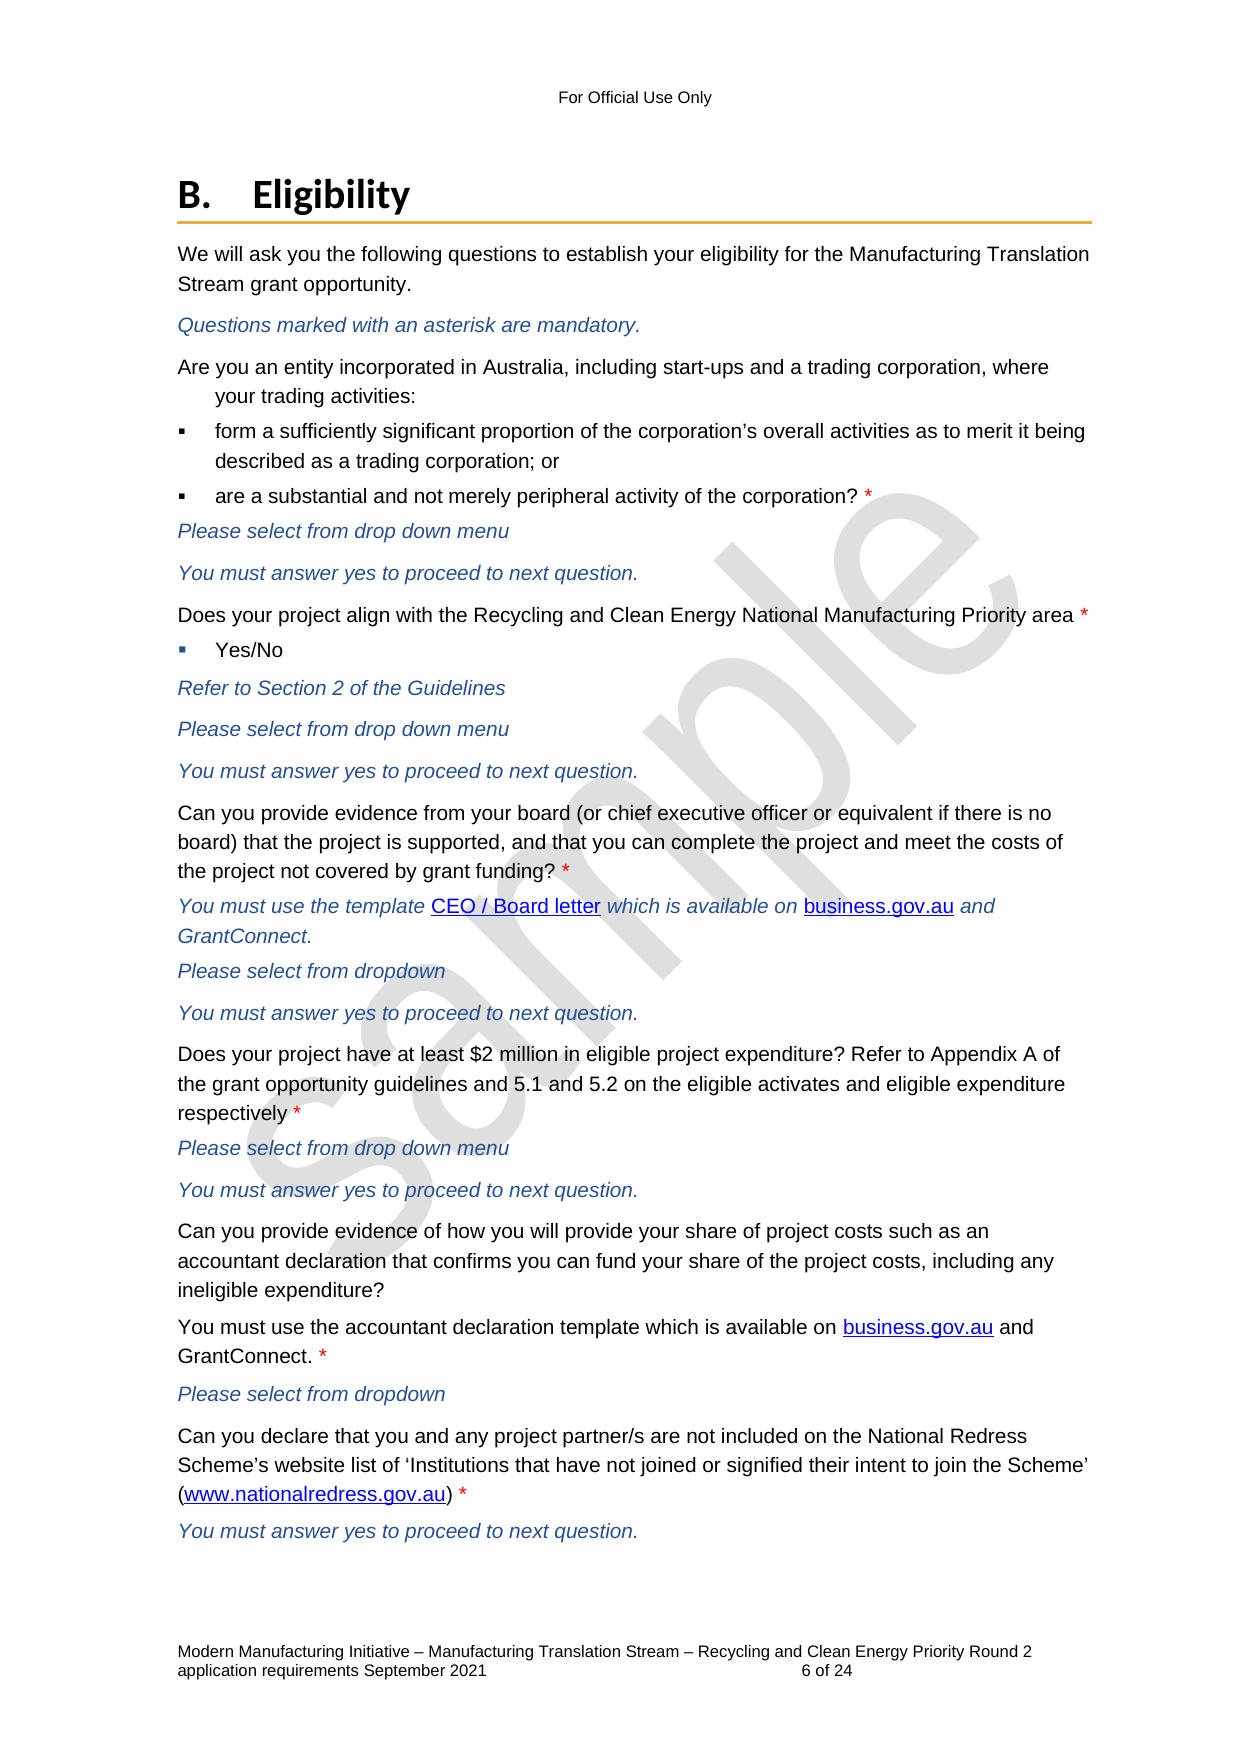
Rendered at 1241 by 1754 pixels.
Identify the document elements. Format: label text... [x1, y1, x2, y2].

list Can you provide evidence of how you will provide your share of project costs such as an accountant declaration that confirms you can fund your share of the project costs, including any ineligible expenditure? [177, 1214, 1092, 1302]
list Does your project align with the Recycling and Clean Energy National Manufacturing Priority area * [177, 597, 1092, 627]
text You must answer yes to proceed to next question. [177, 1172, 1092, 1202]
text Please select from drop down menu [177, 712, 1092, 741]
subtitle Eligibility [177, 168, 1092, 221]
text Please select from drop down menu [177, 514, 1092, 543]
list You must use the template CEO / Board letter which is available on business.gov.au and GrantConnect. [177, 889, 1092, 947]
text Please select from dropdown [177, 1377, 1092, 1406]
text You must answer yes to proceed to next question. [177, 995, 1092, 1024]
text You must answer yes to proceed to next question. [177, 556, 1092, 585]
text Please select from drop down menu [177, 1131, 1092, 1160]
text You must answer yes to proceed to next question. [177, 754, 1092, 783]
text Please select from dropdown [177, 954, 1092, 983]
list You must use the accountant declaration template which is available on business.gov.au and GrantConnect. * [177, 1310, 1092, 1368]
list Does your project have at least $2 million in eligible project expenditure? Refer to Appendix A of the grant opportunity guidelines and 5.1 and 5.2 on the eligible activates and eligible expenditure respectively * [177, 1037, 1092, 1124]
text We will ask you the following questions to establish your eligibility for the Manufacturing Translation Stream grant opportunity. [177, 237, 1092, 295]
list Are you an entity incorporated in Australia, including start-ups and a trading corporation, where your trading activities: [177, 349, 1092, 408]
list Can you declare that you and any project partner/s are not included on the National Redress Scheme’s website list of ‘Institutions that have not joined or signified their intent to join the Scheme’ (www.nationalredress.gov.au) * [177, 1418, 1092, 1506]
list Yes/No [177, 633, 1092, 662]
text You must answer yes to proceed to next question. [177, 1514, 1092, 1543]
text Questions marked with an asterisk are mandatory. [177, 308, 1092, 337]
list form a sufficiently significant proportion of the corporation’s overall activities as to merit it being described as a trading corporation; or [177, 414, 1092, 472]
list Can you provide evidence from your board (or chief executive officer or equivalent if there is no board) that the project is supported, and that you can complete the project and meet the costs of the project not covered by grant funding? * [177, 795, 1092, 883]
text Refer to Section 2 of the Guidelines [177, 670, 1092, 699]
list are a substantial and not merely peripheral activity of the corporation? * [177, 479, 1092, 508]
